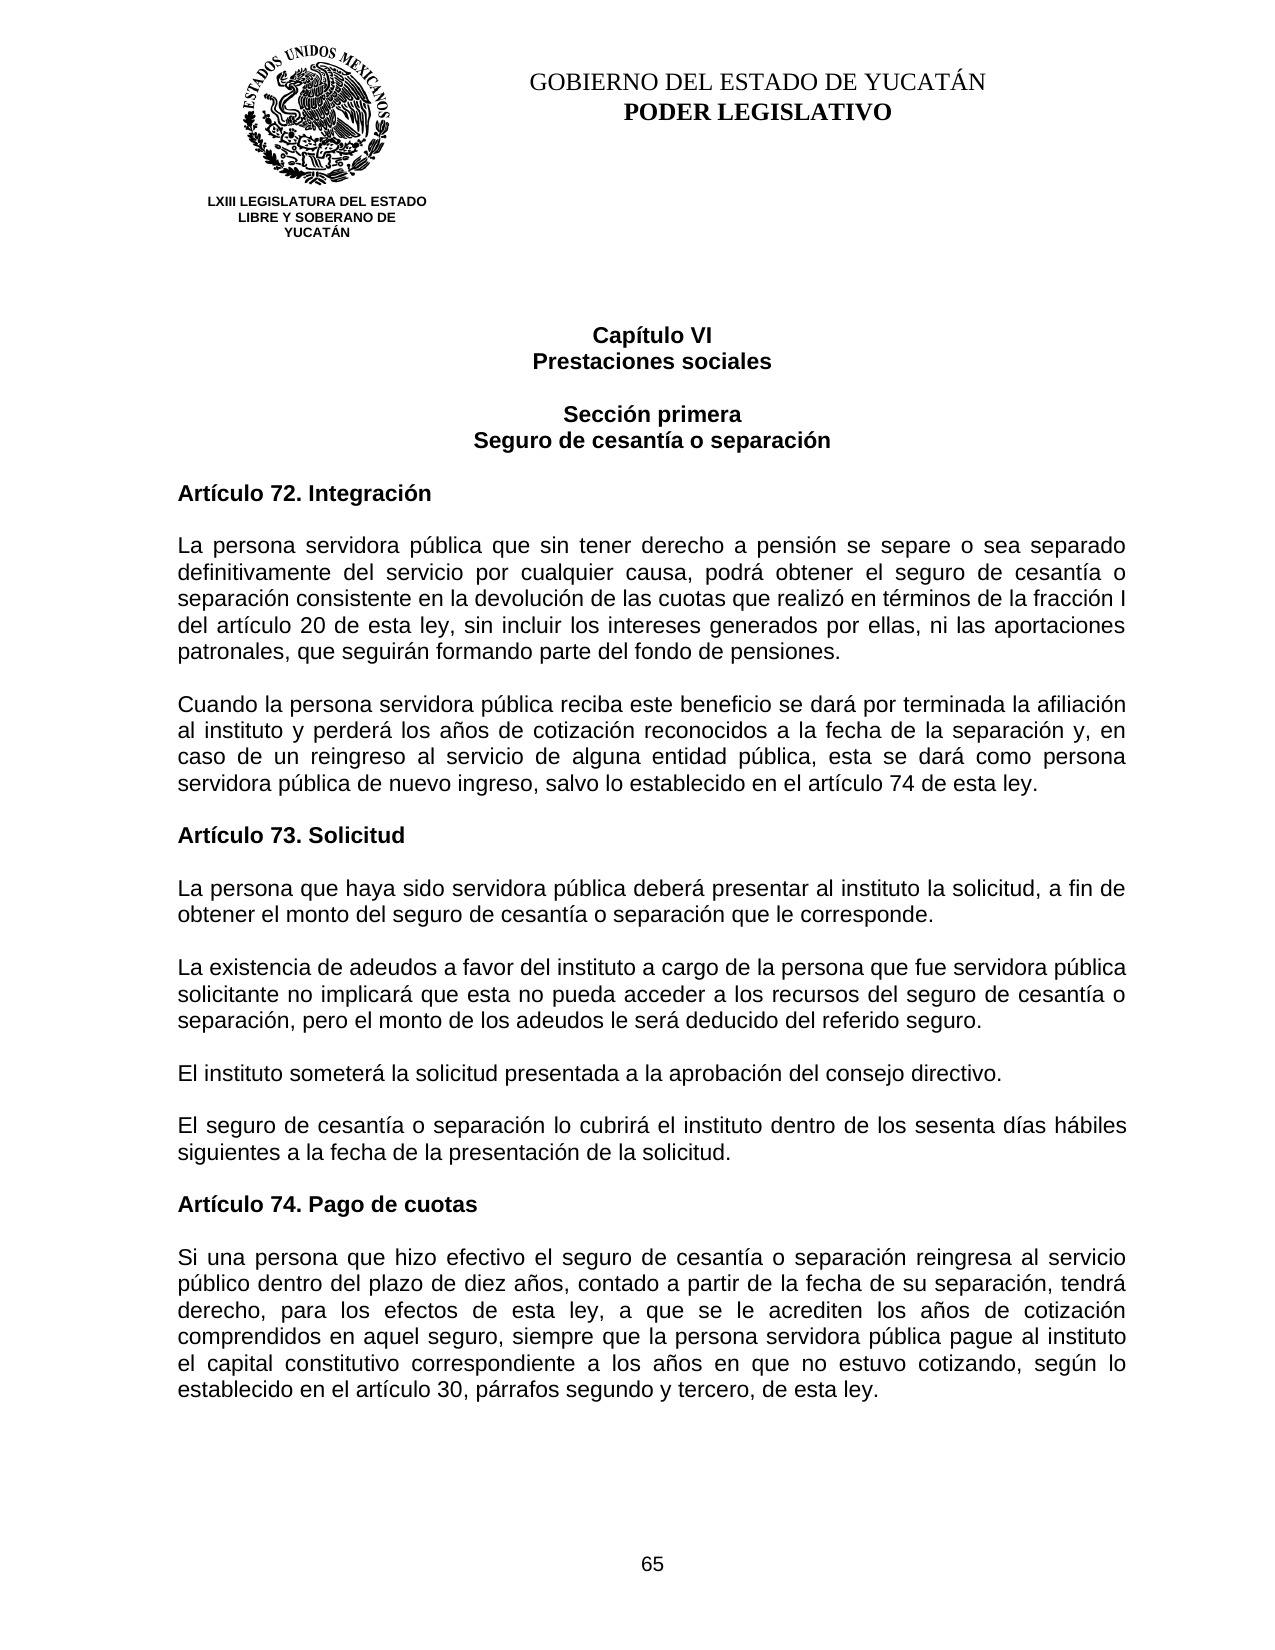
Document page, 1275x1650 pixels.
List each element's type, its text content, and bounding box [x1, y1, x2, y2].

text Artículo 74. Pago de cuotas [177, 1191, 1127, 1218]
text Artículo 73. Solicitud [177, 822, 1127, 849]
text Sección primera Seguro de cesantía o separación [177, 401, 1127, 453]
text El instituto someterá la solicitud presentada a la aprobación del consejo directivo. [177, 1059, 1127, 1086]
text La persona servidora pública que sin tener derecho a pensión se separe o sea separado definitivamente del servicio por cualquier causa, podrá obtener el seguro de cesantía o separación consistente en la devolución de las cuotas que realizó en términos de la fracción I del artículo 20 de esta ley, sin incluir los intereses generados por ellas, ni las aportaciones patronales, que seguirán formando parte del fondo de pensiones. [177, 532, 1127, 664]
picture [207, 11, 425, 219]
text El seguro de cesantía o separación lo cubrirá el instituto dentro de los sesenta días hábiles siguientes a la fecha de la presentación de la solicitud. [177, 1112, 1127, 1165]
text Si una persona que hizo efectivo el seguro de cesantía o separación reingresa al servicio público dentro del plazo de diez años, contado a partir de la fecha de su separación, tendrá derecho, para los efectos de esta ley, a que se le acrediten los años de cotización comprendidos en aquel seguro, siempre que la persona servidora pública pague al instituto el capital constitutivo correspondiente a los años en que no estuvo cotizando, según lo establecido en el artículo 30, párrafos segundo y tercero, de esta ley. [177, 1244, 1127, 1402]
text Cuando la persona servidora pública reciba este beneficio se dará por terminada la afiliación al instituto y perderá los años de cotización reconocidos a la fecha de la separación y, en caso de un reingreso al servicio de alguna entidad pública, esta se dará como persona servidora pública de nuevo ingreso, salvo lo establecido en el artículo 74 de esta ley. [177, 691, 1127, 796]
text La existencia de adeudos a favor del instituto a cargo de la persona que fue servidora pública solicitante no implicará que esta no pueda acceder a los recursos del seguro de cesantía o separación, pero el monto de los adeudos le será deducido del referido seguro. [177, 954, 1127, 1033]
text Capítulo VI Prestaciones sociales [177, 322, 1127, 374]
text Artículo 72. Integración [177, 480, 1127, 506]
text La persona que haya sido servidora pública deberá presentar al instituto la solicitud, a fin de obtener el monto del seguro de cesantía o separación que le corresponde. [177, 875, 1127, 928]
